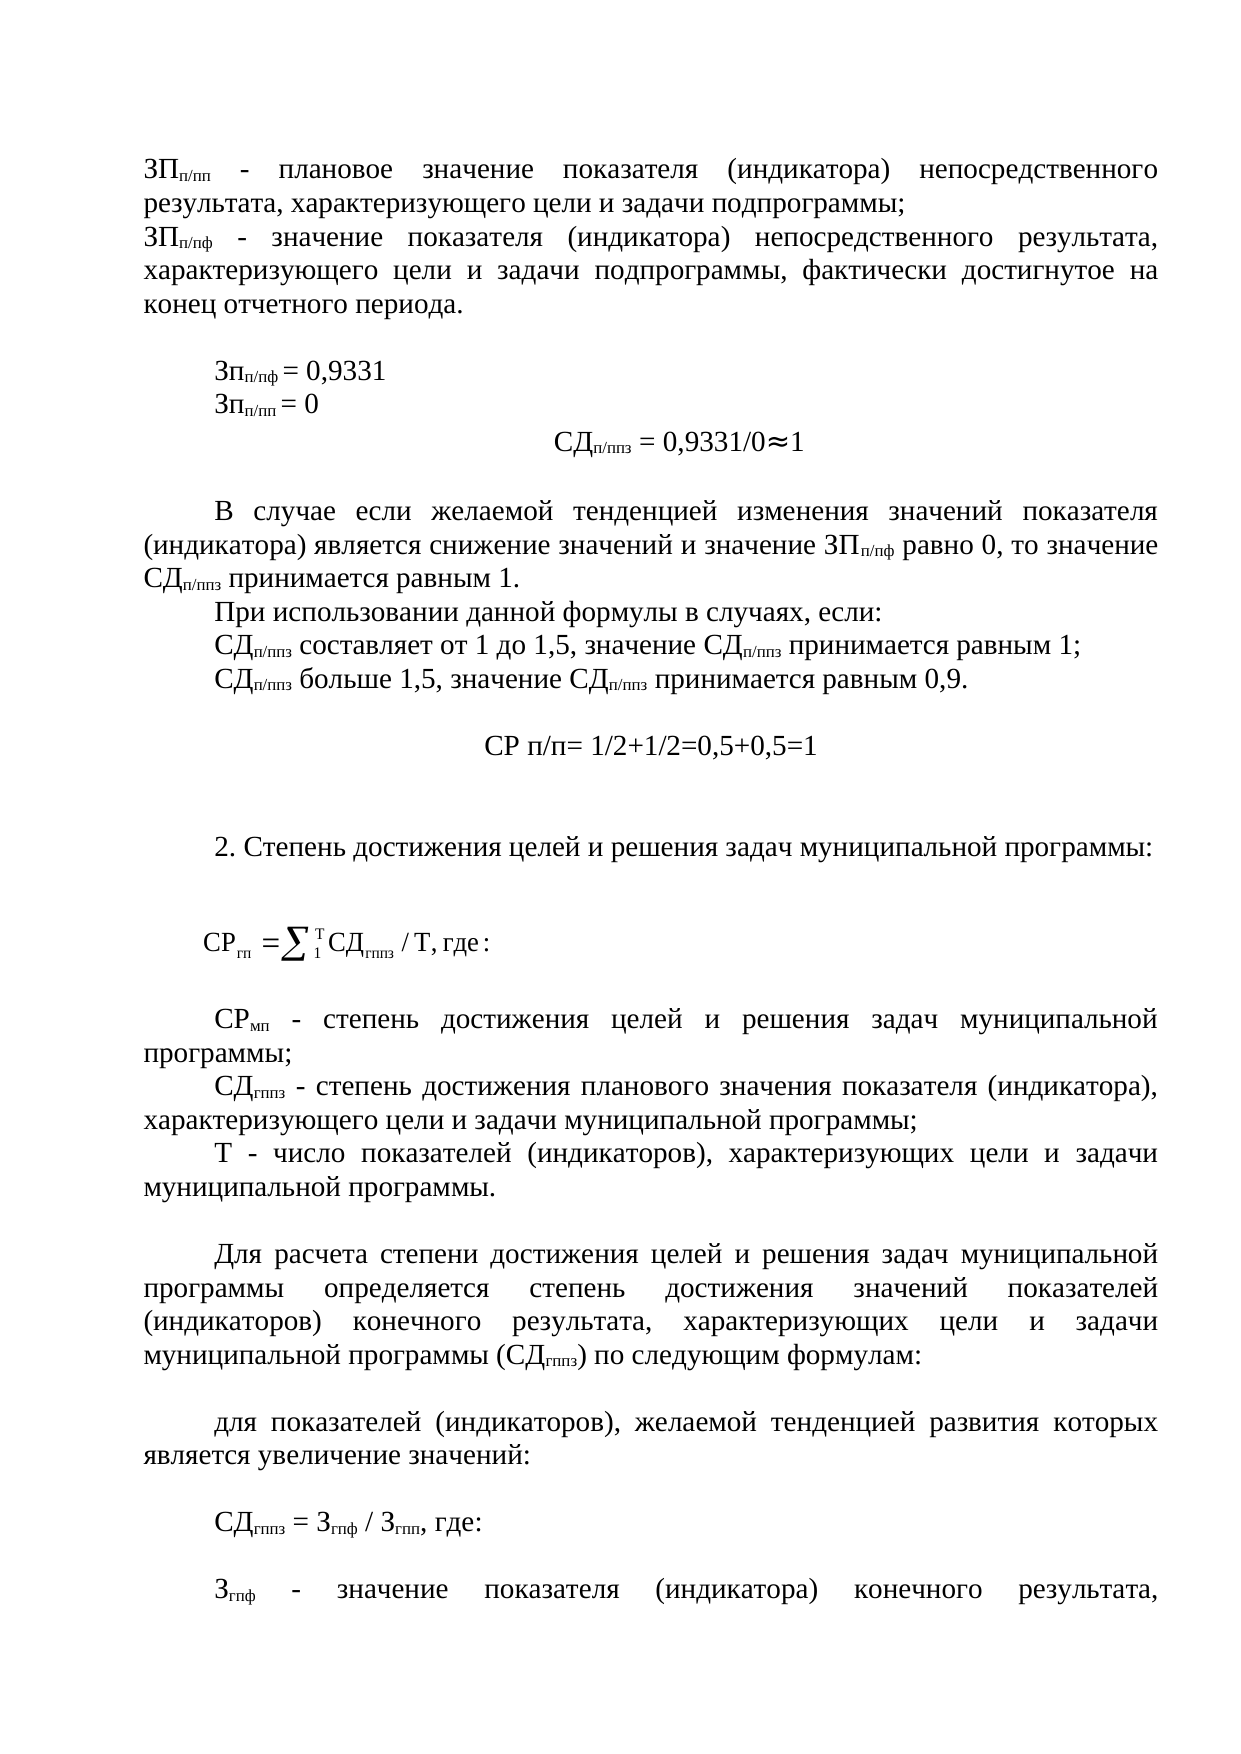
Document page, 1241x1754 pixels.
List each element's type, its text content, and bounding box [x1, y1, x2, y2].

text СР п/п= 1/2+1/2=0,5+0,5=1 [143, 728, 1159, 762]
text СДп/ппз = 0,9331/0≈1 [143, 420, 1159, 460]
text Для расчета степени достижения целей и решения задач муниципальной программы определяется степень достижения значений показателей (индикаторов) конечного результата, характеризующих цели и задачи муниципальной программы (СДгппз) по следующим формулам: [143, 1236, 1159, 1370]
text СДп/ппз составляет от 1 до 1,5, значение СДп/ппз принимается равным 1; [143, 627, 1159, 661]
text СРмп - степень достижения целей и решения задач муниципальной программы; [143, 1001, 1159, 1068]
text СДгппз - степень достижения планового значения показателя (индикатора), характеризующего цели и задачи муниципальной программы; [143, 1068, 1159, 1136]
text СДгппз = Згпф / Згпп, где: [143, 1504, 1159, 1538]
text Зпп/пп = 0 [143, 386, 1159, 420]
text Зпп/пф = 0,9331 [143, 353, 1159, 386]
text для показателей (индикаторов), желаемой тенденцией развития которых является увеличение значений: [143, 1404, 1159, 1471]
text При использовании данной формулы в случаях, если: [143, 594, 1159, 627]
text В случае если желаемой тенденцией изменения значений показателя (индикатора) является снижение значений и значение ЗПп/пф равно 0, то значение СДп/ппз принимается равным 1. [143, 493, 1159, 594]
text 2. Степень достижения целей и решения задач муниципальной программы: [143, 829, 1159, 862]
text СДп/ппз больше 1,5, значение СДп/ппз принимается равным 0,9. [143, 661, 1159, 694]
text Т - число показателей (индикаторов), характеризующих цели и задачи муниципальной программы. [143, 1136, 1159, 1203]
text ЗПп/пф - значение показателя (индикатора) непосредственного результата, характеризующего цели и задачи подпрограммы, фактически достигнутое на конец отчетного периода. [143, 219, 1159, 319]
text ЗПп/пп - плановое значение показателя (индикатора) непосредственного результата, характеризующего цели и задачи подпрограммы; [143, 152, 1159, 219]
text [143, 1572, 1159, 1605]
